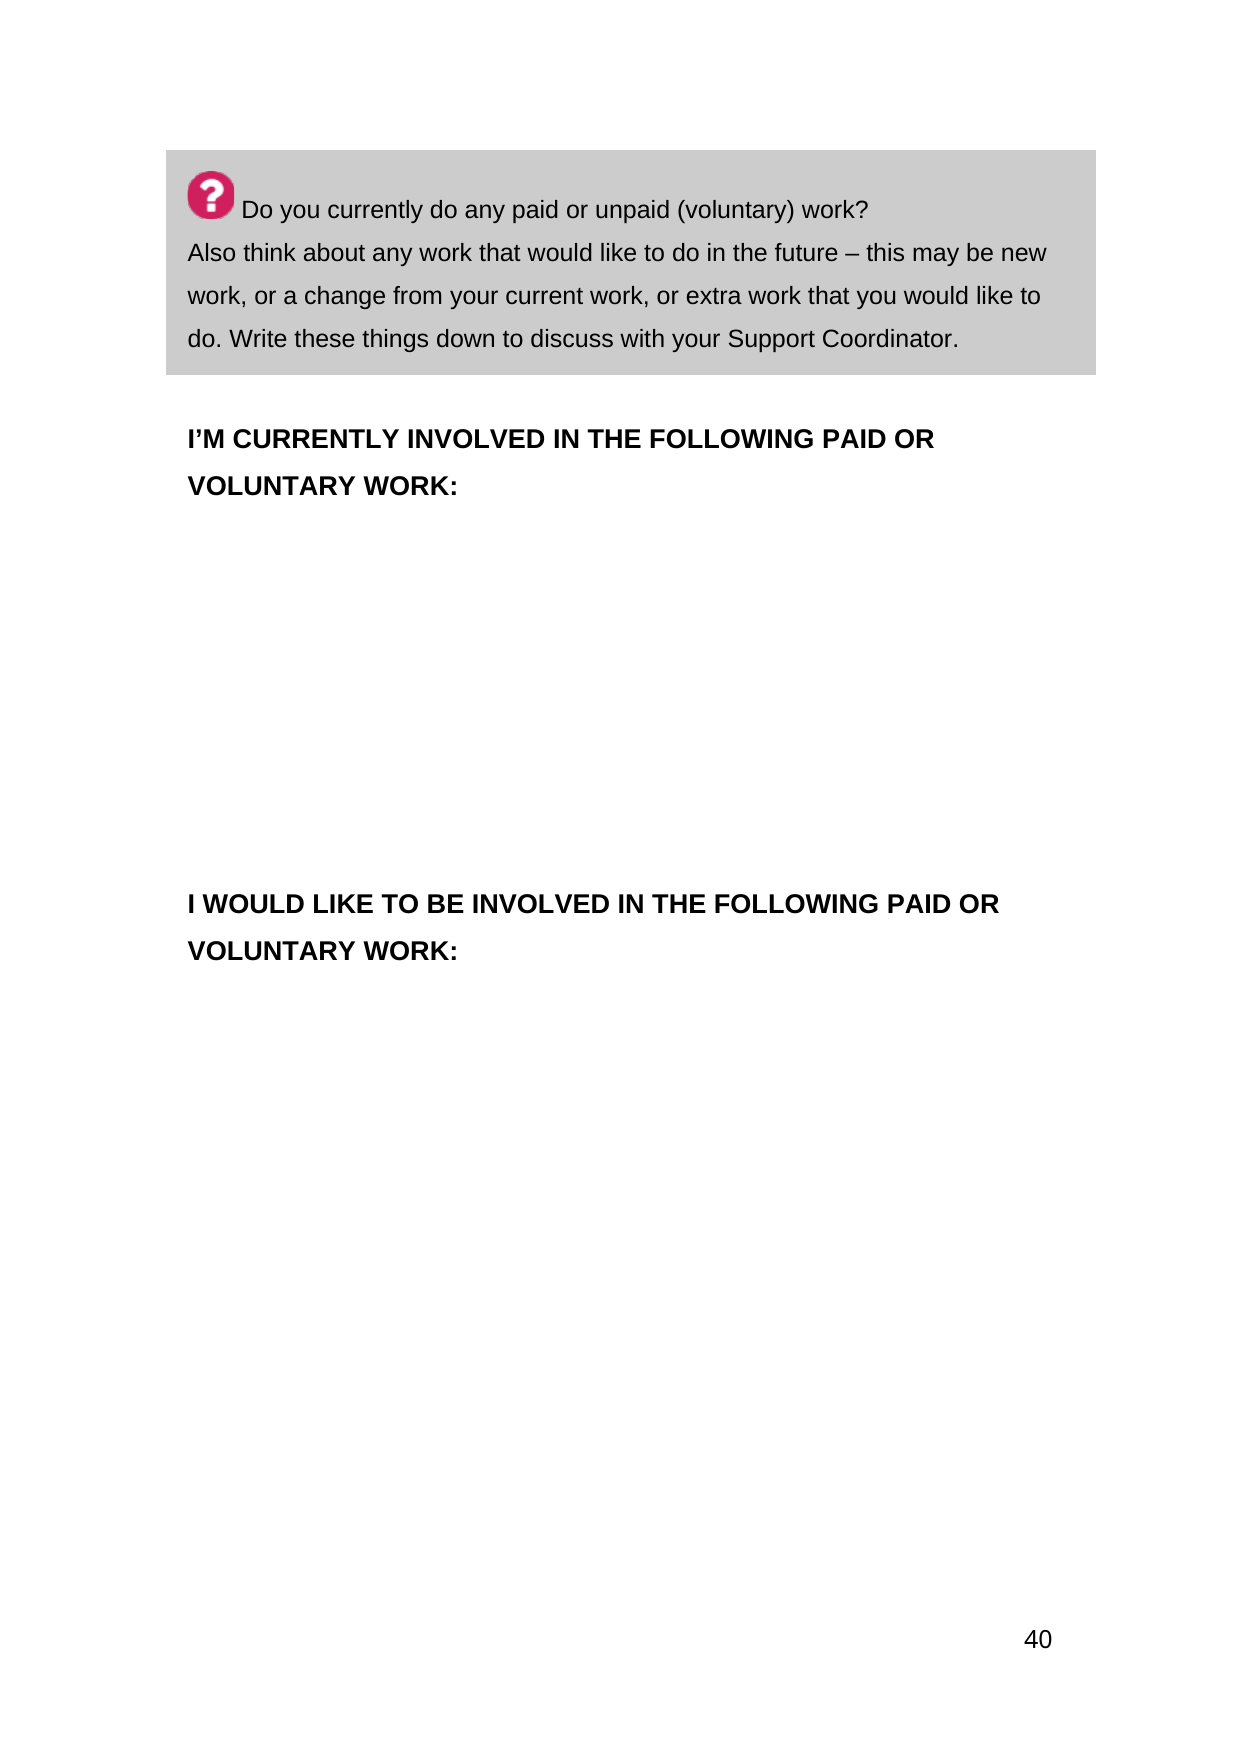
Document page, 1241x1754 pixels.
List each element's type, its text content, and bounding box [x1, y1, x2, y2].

subtitle I’m currently involved in the following paid or voluntary work: [187, 423, 1053, 501]
subtitle I would like to be involved in the following paid or voluntary work: [187, 888, 1053, 967]
subtitle Do you currently do any paid or unpaid (voluntary) work? Also think about any work that would like to do in the future – this may be new work, or a change from your current work, or extra work that you would like to do. Write these things down to discuss with your Support Coordinator. [167, 151, 1095, 374]
